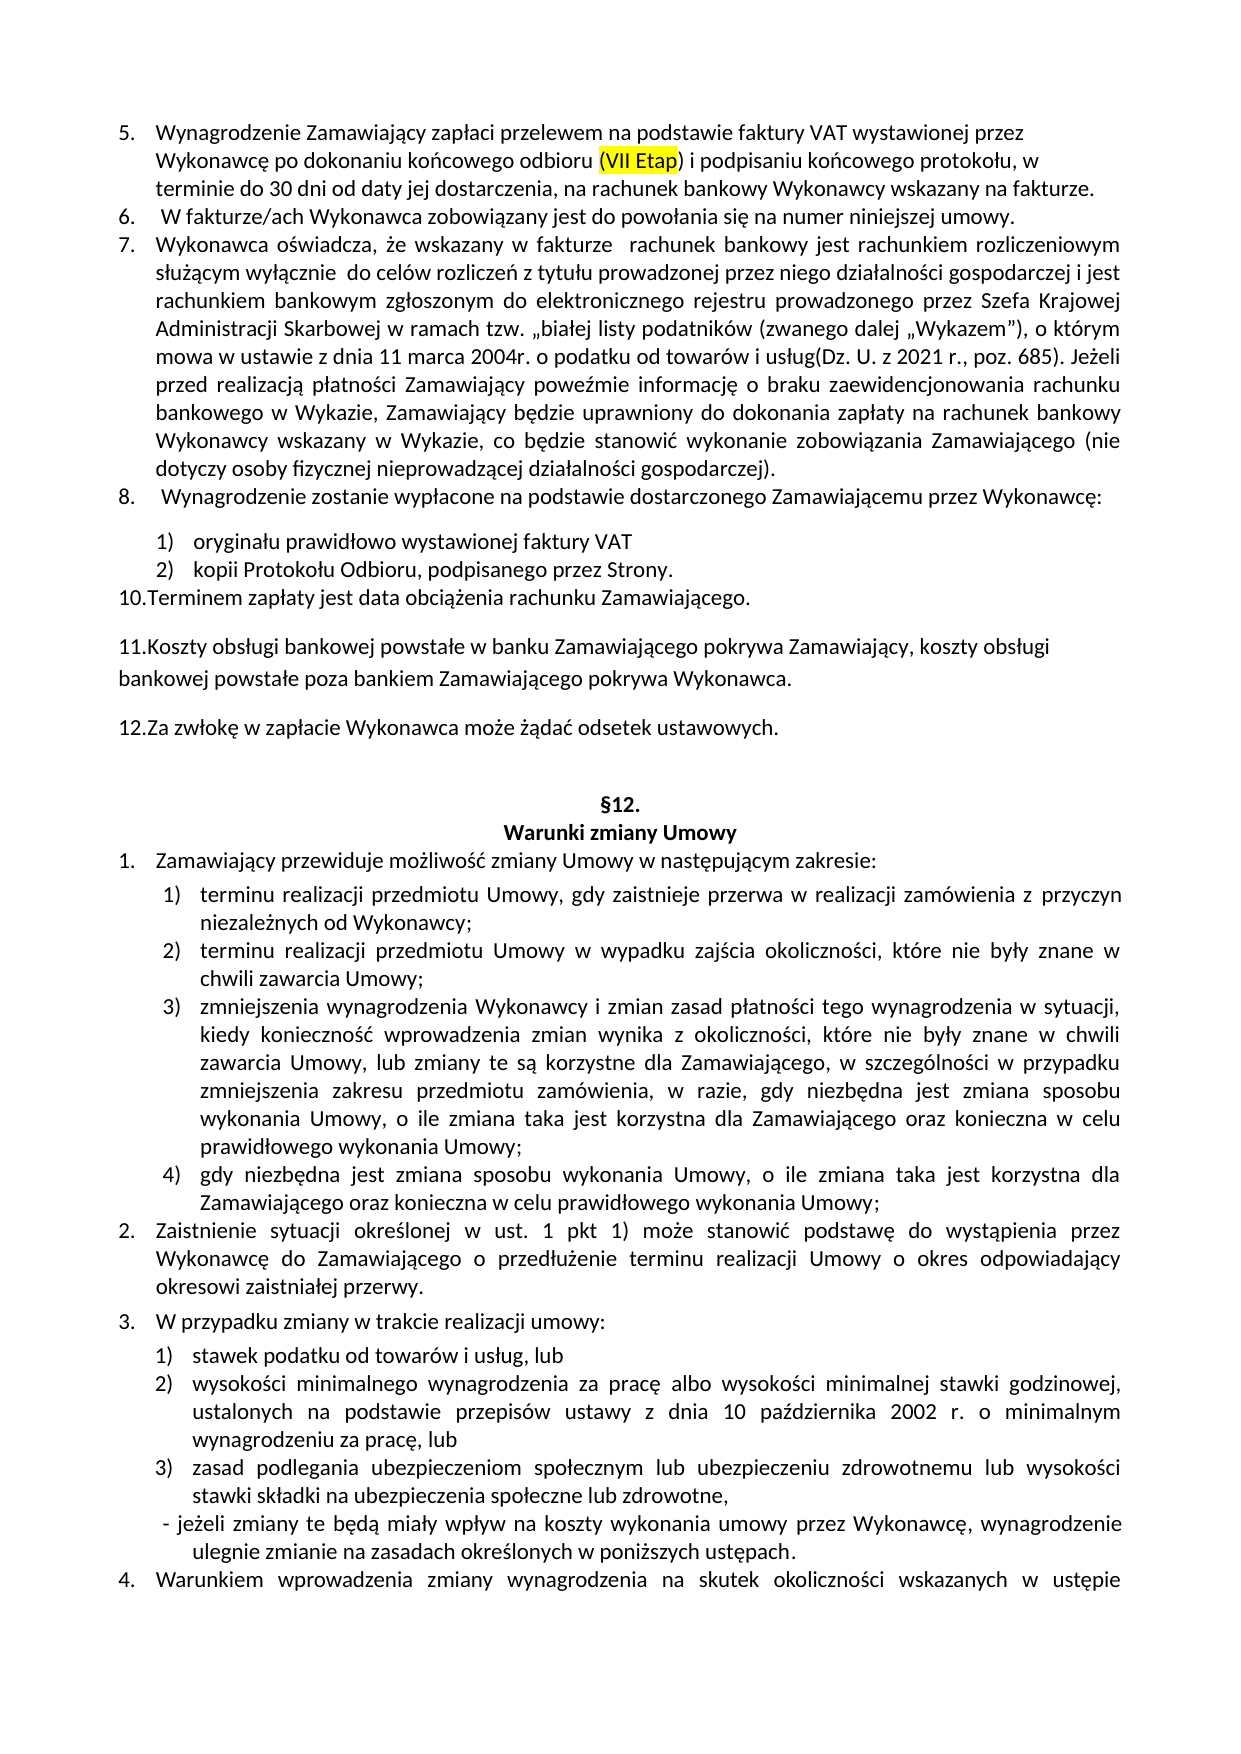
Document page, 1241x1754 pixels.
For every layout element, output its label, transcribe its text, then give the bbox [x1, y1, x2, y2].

list Wynagrodzenie zostanie wypłacone na podstawie dostarczonego Zamawiającemu przez Wykonawcę: [118, 482, 1122, 510]
list W fakturze/ach Wykonawca zobowiązany jest do powołania się na numer niniejszej umowy. [118, 202, 1122, 230]
list W przypadku zmiany w trakcie realizacji umowy: [118, 1307, 1122, 1335]
list Wynagrodzenie Zamawiający zapłaci przelewem na podstawie faktury VAT wystawionej przez Wykonawcę po dokonaniu końcowego odbioru (VII Etap) i podpisaniu końcowego protokołu, w terminie do 30 dni od daty jej dostarczenia, na rachunek bankowy Wykonawcy wskazany na fakturze. [118, 118, 1122, 202]
text 12.Za zwłokę w zapłacie Wykonawca może żądać odsetek ustawowych. [118, 713, 1122, 741]
list kopii Protokołu Odbioru, podpisanego przez Strony. [156, 555, 1122, 583]
list gdy niezbędna jest zmiana sposobu wykonania Umowy, o ile zmiana taka jest korzystna dla Zamawiającego oraz konieczna w celu prawidłowego wykonania Umowy; [162, 1160, 1122, 1216]
list zmniejszenia wynagrodzenia Wykonawcy i zmian zasad płatności tego wynagrodzenia w sytuacji, kiedy konieczność wprowadzenia zmian wynika z okoliczności, które nie były znane w chwili zawarcia Umowy, lub zmiany te są korzystne dla Zamawiającego, w szczególności w przypadku zmniejszenia zakresu przedmiotu zamówienia, w razie, gdy niezbędna jest zmiana sposobu wykonania Umowy, o ile zmiana taka jest korzystna dla Zamawiającego oraz konieczna w celu prawidłowego wykonania Umowy; [162, 992, 1122, 1160]
list stawek podatku od towarów i usług, lub [154, 1341, 1122, 1369]
list wysokości minimalnego wynagrodzenia za pracę albo wysokości minimalnej stawki godzinowej, ustalonych na podstawie przepisów ustawy z dnia 10 października 2002 r. o minimalnym wynagrodzeniu za pracę, lub [154, 1369, 1122, 1453]
list Zamawiający przewiduje możliwość zmiany Umowy w następującym zakresie: [118, 846, 1122, 874]
text 11.Koszty obsługi bankowej powstałe w banku Zamawiającego pokrywa Zamawiający, koszty obsługi bankowej powstałe poza bankiem Zamawiającego pokrywa Wykonawca. [118, 632, 1122, 692]
list Wykonawca oświadcza, że wskazany w fakturze rachunek bankowy jest rachunkiem rozliczeniowym służącym wyłącznie do celów rozliczeń z tytułu prowadzonej przez niego działalności gospodarczej i jest rachunkiem bankowym zgłoszonym do elektronicznego rejestru prowadzonego przez Szefa Krajowej Administracji Skarbowej w ramach tzw. „białej listy podatników (zwanego dalej „Wykazem”), o którym mowa w ustawie z dnia 11 marca 2004r. o podatku od towarów i usług(Dz. U. z 2021 r., poz. 685). Jeżeli przed realizacją płatności Zamawiający poweźmie informację o braku zaewidencjonowania rachunku bankowego w Wykazie, Zamawiający będzie uprawniony do dokonania zapłaty na rachunek bankowy Wykonawcy wskazany w Wykazie, co będzie stanowić wykonanie zobowiązania Zamawiającego (nie dotyczy osoby fizycznej nieprowadzącej działalności gospodarczej). [118, 230, 1122, 482]
list oryginału prawidłowo wystawionej faktury VAT [156, 527, 1122, 555]
list Zaistnienie sytuacji określonej w ust. 1 pkt 1) może stanowić podstawę do wystąpienia przez Wykonawcę do Zamawiającego o przedłużenie terminu realizacji Umowy o okres odpowiadający okresowi zaistniałej przerwy. [118, 1216, 1122, 1301]
text - jeżeli zmiany te będą miały wpływ na koszty wykonania umowy przez Wykonawcę, wynagrodzenie ulegnie zmianie na zasadach określonych w poniższych ustępach. [162, 1509, 1122, 1565]
list zasad podlegania ubezpieczeniom społecznym lub ubezpieczeniu zdrowotnemu lub wysokości stawki składki na ubezpieczenia społeczne lub zdrowotne, [154, 1453, 1122, 1509]
text Warunki zmiany Umowy [118, 818, 1122, 846]
text §12. [118, 790, 1122, 818]
list terminu realizacji przedmiotu Umowy, gdy zaistnieje przerwa w realizacji zamówienia z przyczyn niezależnych od Wykonawcy; [162, 880, 1122, 936]
list terminu realizacji przedmiotu Umowy w wypadku zajścia okoliczności, które nie były znane w chwili zawarcia Umowy; [162, 936, 1122, 992]
text 10.Terminem zapłaty jest data obciążenia rachunku Zamawiającego. [118, 583, 1122, 611]
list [118, 1565, 1122, 1593]
